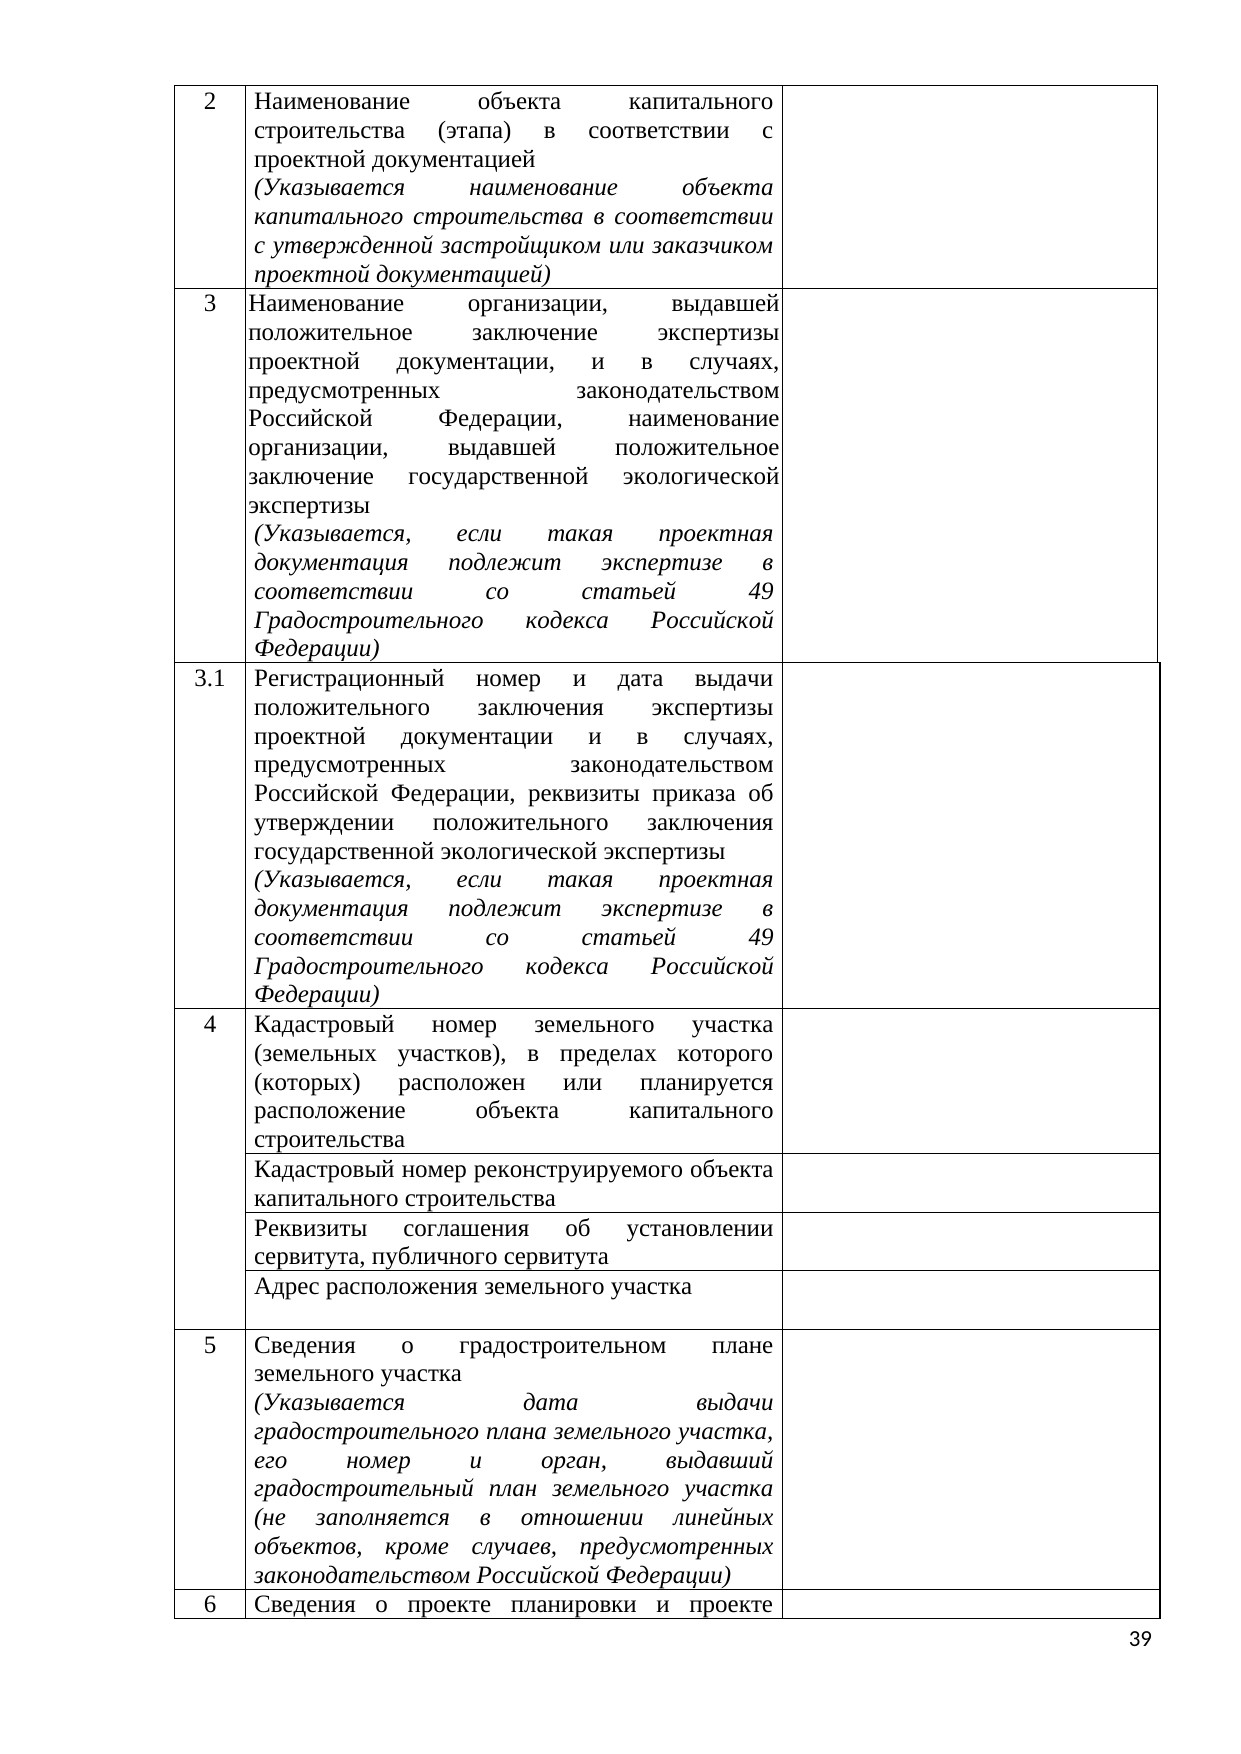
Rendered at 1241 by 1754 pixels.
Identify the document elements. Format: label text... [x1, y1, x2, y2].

table_cell [783, 1213, 1159, 1270]
table_cell 6 [175, 1590, 245, 1618]
table_cell Наименование организации, выдавшей положительное заключение экспертизы проектной документации, и в случаях, предусмотренных законодательством Российской Федерации, наименование организации, выдавшей положительное заключение государственной экологической экспертизы (Указывается, если такая проектная документация подлежит экспертизе в соответствии со статьей 49 Градостроительного кодекса Российской Федерации) [246, 289, 782, 662]
table_cell Сведения о градостроительном плане земельного участка (Указывается дата выдачи градостроительного плана земельного участка, его номер и орган, выдавший градостроительный план земельного участка (не заполняется в отношении линейных объектов, кроме случаев, предусмотренных законодательством Российской Федерации) [246, 1330, 782, 1588]
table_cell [246, 1590, 782, 1618]
table_cell [783, 289, 1157, 662]
table_cell Кадастровый номер реконструируемого объекта капитального строительства [246, 1154, 782, 1212]
table_cell Адрес расположения земельного участка [246, 1271, 782, 1329]
table_cell Кадастровый номер земельного участка (земельных участков), в пределах которого (которых) расположен или планируется расположение объекта капитального строительства [246, 1009, 782, 1153]
table_cell 3.1 [175, 663, 245, 1008]
table_cell 5 [175, 1330, 245, 1588]
table_cell [783, 1271, 1159, 1329]
table_cell [783, 1009, 1159, 1153]
table_cell 3 [175, 289, 245, 662]
table_cell Регистрационный номер и дата выдачи положительного заключения экспертизы проектной документации и в случаях, предусмотренных законодательством Российской Федерации, реквизиты приказа об утверждении положительного заключения государственной экологической экспертизы (Указывается, если такая проектная документация подлежит экспертизе в соответствии со статьей 49 Градостроительного кодекса Российской Федерации) [246, 663, 782, 1008]
table_cell 4 [175, 1009, 245, 1329]
table_cell [783, 1590, 1159, 1618]
table_cell [783, 86, 1157, 287]
table_cell [783, 1154, 1159, 1212]
table_cell [783, 663, 1159, 1008]
table_cell Реквизиты соглашения об установлении сервитута, публичного сервитута [246, 1213, 782, 1270]
table_cell 2 [175, 86, 245, 287]
table_cell [783, 1330, 1159, 1588]
table_cell Наименование объекта капитального строительства (этапа) в соответствии с проектной документацией (Указывается наименование объекта капитального строительства в соответствии с утвержденной застройщиком или заказчиком проектной документацией) [246, 86, 782, 287]
